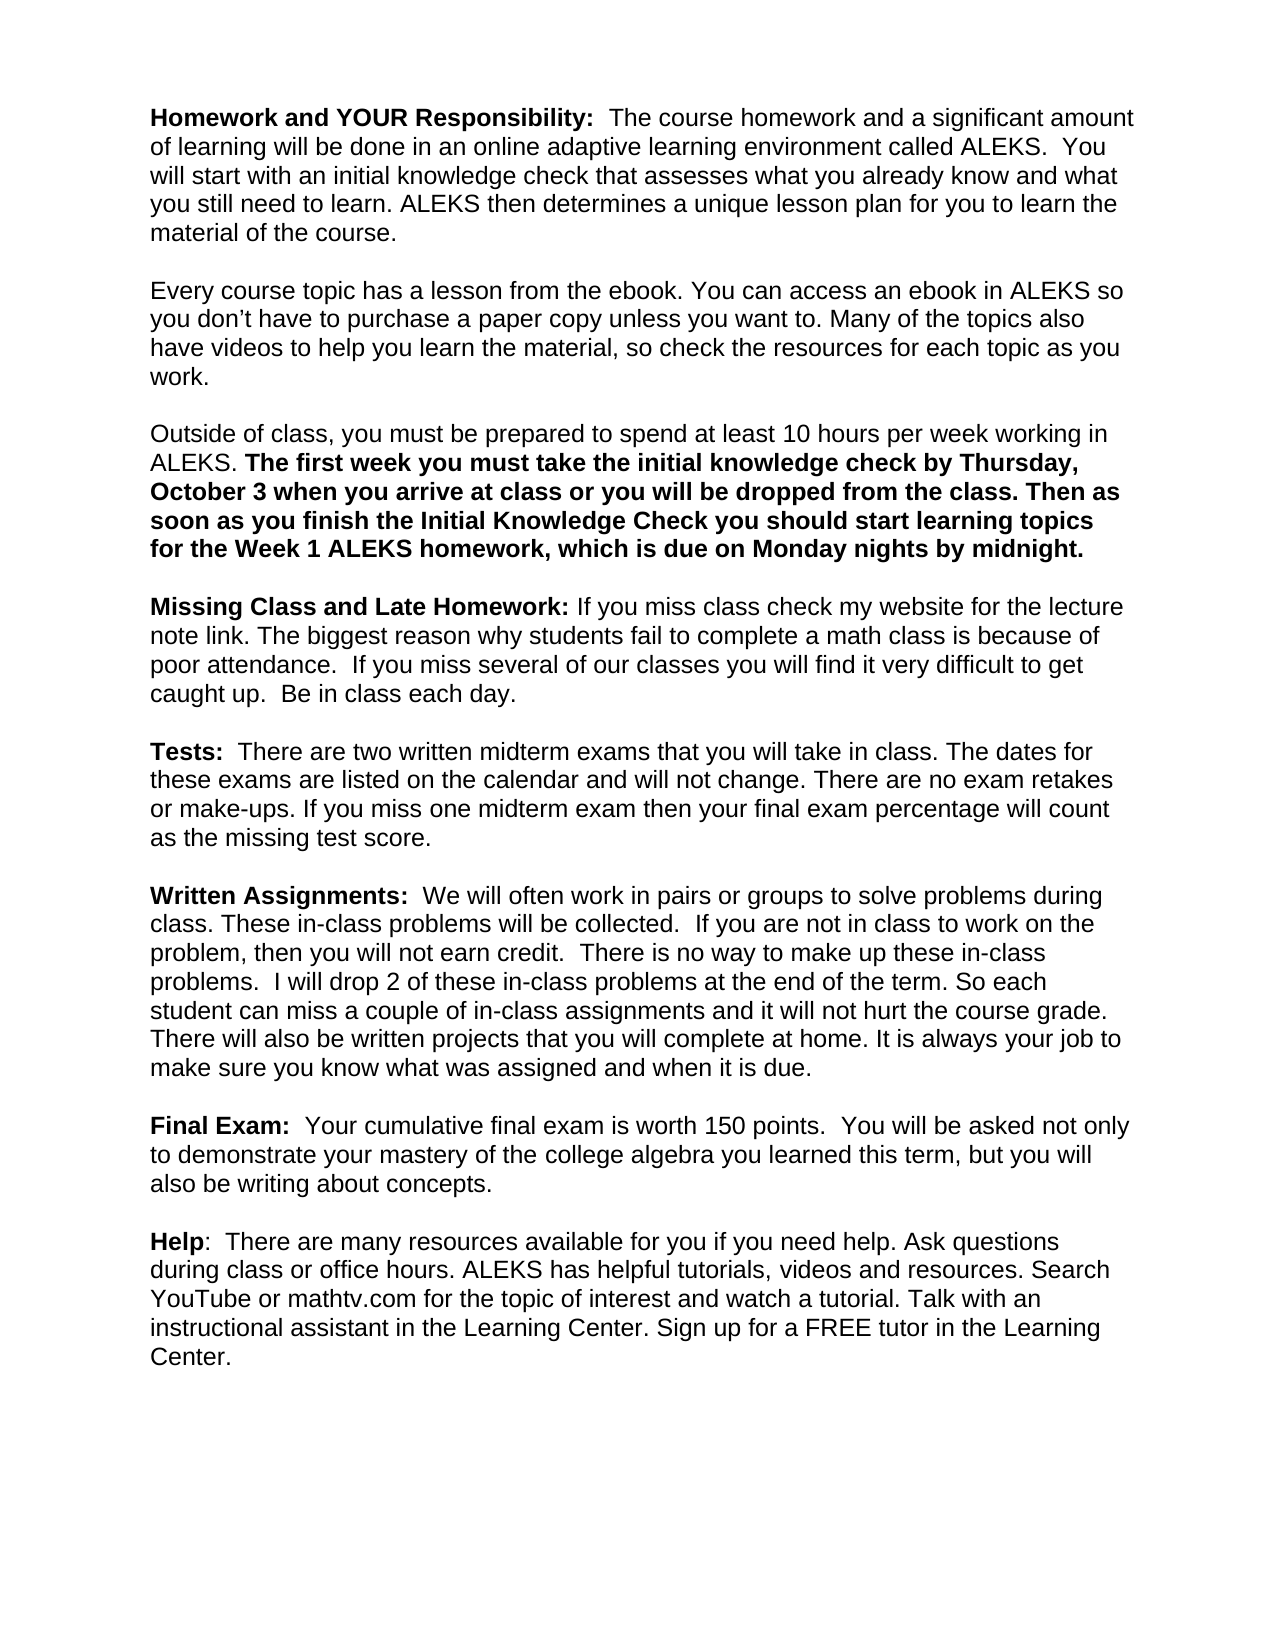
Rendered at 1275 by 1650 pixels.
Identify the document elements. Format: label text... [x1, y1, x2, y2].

text Help: There are many resources available for you if you need help. Ask questions during class or office hours. ALEKS has helpful tutorials, videos and resources. Search YouTube or mathtv.com for the topic of interest and watch a tutorial. Talk with an instructional assistant in the Learning Center. Sign up for a FREE tutor in the Learning Center. [150, 1226, 1134, 1370]
text Tests: There are two written midterm exams that you will take in class. The dates for these exams are listed on the calendar and will not change. There are no exam retakes or make-ups. If you miss one midterm exam then your final exam percentage will count as the missing test score. [150, 736, 1134, 851]
text Homework and YOUR Responsibility: The course homework and a significant amount of learning will be done in an online adaptive learning environment called ALEKS. You will start with an initial knowledge check that assesses what you already know and what you still need to learn. ALEKS then determines a unique lesson plan for you to learn the material of the course. [150, 103, 1134, 247]
text Final Exam: Your cumulative final exam is worth 150 points. You will be asked not only to demonstrate your mastery of the college algebra you learned this term, but you will also be writing about concepts. [150, 1111, 1134, 1197]
text Missing Class and Late Homework: If you miss class check my website for the lecture note link. The biggest reason why students fail to complete a math class is because of poor attendance. If you miss several of our classes you will find it very difficult to get caught up. Be in class each day. [150, 592, 1134, 707]
text Every course topic has a lesson from the ebook. You can access an ebook in ALEKS so you don’t have to purchase a paper copy unless you want to. Many of the topics also have videos to help you learn the material, so check the resources for each topic as you work. [150, 276, 1134, 391]
text Outside of class, you must be prepared to spend at least 10 hours per week working in ALEKS. The first week you must take the initial knowledge check by Thursday, October 3 when you arrive at class or you will be dropped from the class. Then as soon as you finish the Initial Knowledge Check you should start learning topics for the Week 1 ALEKS homework, which is due on Monday nights by midnight. [150, 419, 1134, 563]
text Written Assignments: We will often work in pairs or groups to solve problems during class. These in-class problems will be collected. If you are not in class to work on the problem, then you will not earn credit. There is no way to make up these in-class problems. I will drop 2 of these in-class problems at the end of the term. So each student can miss a couple of in-class assignments and it will not hurt the course grade. There will also be written projects that you will complete at home. It is always your job to make sure you know what was assigned and when it is due. [150, 881, 1134, 1082]
